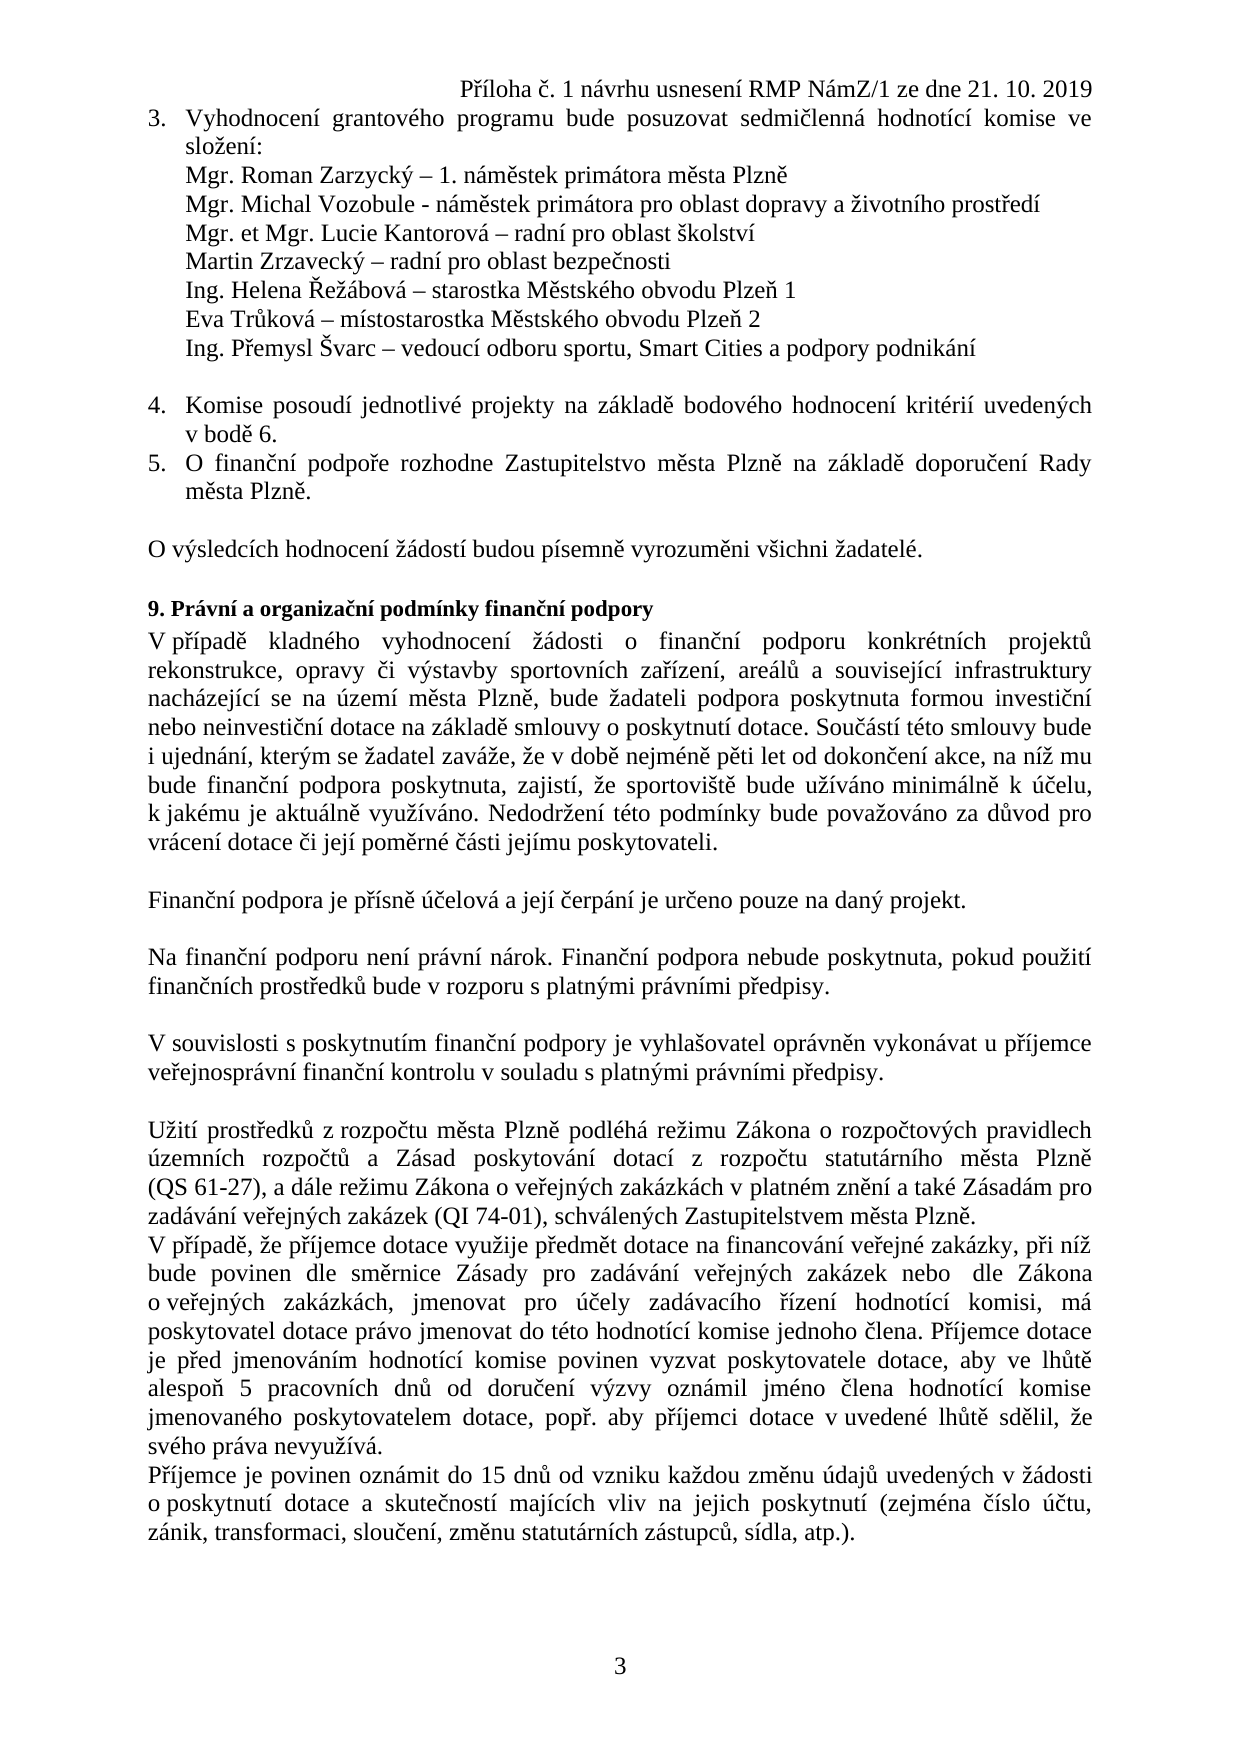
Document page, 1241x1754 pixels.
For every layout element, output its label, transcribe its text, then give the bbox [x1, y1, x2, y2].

list O finanční podpoře rozhodne Zastupitelstvo města Plzně na základě doporučení Rady města Plzně. [148, 448, 1093, 505]
text Eva Trůková – místostarostka Městského obvodu Plzeň 2 [185, 304, 1093, 333]
text Na finanční podporu není právní nárok. Finanční podpora nebude poskytnuta, pokud použití finančních prostředků bude v rozporu s platnými právními předpisy. [148, 942, 1093, 1000]
text Příjemce je povinen oznámit do 15 dnů od vzniku každou změnu údajů uvedených v žádosti o poskytnutí dotace a skutečností majících vliv na jejich poskytnutí (zejména číslo účtu, zánik, transformaci, sloučení, změnu statutárních zástupců, sídla, atp.). [148, 1460, 1093, 1546]
text Ing. Helena Řežábová – starostka Městského obvodu Plzeň 1 [185, 275, 1093, 304]
text Mgr. Michal Vozobule - náměstek primátora pro oblast dopravy a životního prostředí [185, 189, 1093, 218]
text V souvislosti s poskytnutím finanční podpory je vyhlašovatel oprávněn vykonávat u příjemce veřejnosprávní finanční kontrolu v souladu s platnými právními předpisy. [148, 1028, 1093, 1086]
text V případě kladného vyhodnocení žádosti o finanční podporu konkrétních projektů rekonstrukce, opravy či výstavby sportovních zařízení, areálů a související infrastruktury nacházející se na území města Plzně, bude žadateli podpora poskytnuta formou investiční nebo neinvestiční dotace na základě smlouvy o poskytnutí dotace. Součástí této smlouvy bude i ujednání, kterým se žadatel zaváže, že v době nejméně pěti let od dokončení akce, na níž mu bude finanční podpora poskytnuta, zajistí, že sportoviště bude užíváno minimálně k účelu, k jakému je aktuálně využíváno. Nedodržení této podmínky bude považováno za důvod pro vrácení dotace či její poměrné části jejímu poskytovateli. [148, 626, 1093, 856]
text V případě, že příjemce dotace využije předmět dotace na financování veřejné zakázky, při níž bude povinen dle směrnice Zásady pro zadávání veřejných zakázek nebo dle Zákona o veřejných zakázkách, jmenovat pro účely zadávacího řízení hodnotící komisi, má poskytovatel dotace právo jmenovat do této hodnotící komise jednoho člena. Příjemce dotace je před jmenováním hodnotící komise povinen vyzvat poskytovatele dotace, aby ve lhůtě alespoň 5 pracovních dnů od doručení výzvy oznámil jméno člena hodnotící komise jmenovaného poskytovatelem dotace, popř. aby příjemci dotace v uvedené lhůtě sdělil, že svého práva nevyužívá. [148, 1230, 1093, 1460]
text Finanční podpora je přísně účelová a její čerpání je určeno pouze na daný projekt. [148, 885, 1093, 913]
text Ing. Přemysl Švarc – vedoucí odboru sportu, Smart Cities a podpory podnikání [185, 333, 1093, 361]
text Martin Zrzavecký – radní pro oblast bezpečnosti [185, 246, 1093, 275]
subtitle 9. Právní a organizační podmínky finanční podpory [148, 596, 1093, 622]
list Vyhodnocení grantového programu bude posuzovat sedmičlenná hodnotící komise ve složení: [148, 103, 1093, 160]
text Mgr. Roman Zarzycký – 1. náměstek primátora města Plzně [185, 160, 1093, 189]
text Užití prostředků z rozpočtu města Plzně podléhá režimu Zákona o rozpočtových pravidlech územních rozpočtů a Zásad poskytování dotací z rozpočtu statutárního města Plzně (QS 61-27), a dále režimu Zákona o veřejných zakázkách v platném znění a také Zásadám pro zadávání veřejných zakázek (QI 74-01), schválených Zastupitelstvem města Plzně. [148, 1115, 1093, 1230]
text O výsledcích hodnocení žádostí budou písemně vyrozuměni všichni žadatelé. [148, 534, 1093, 563]
list Komise posoudí jednotlivé projekty na základě bodového hodnocení kritérií uvedených v bodě 6. [148, 390, 1093, 448]
text Mgr. et Mgr. Lucie Kantorová – radní pro oblast školství [185, 218, 1093, 246]
